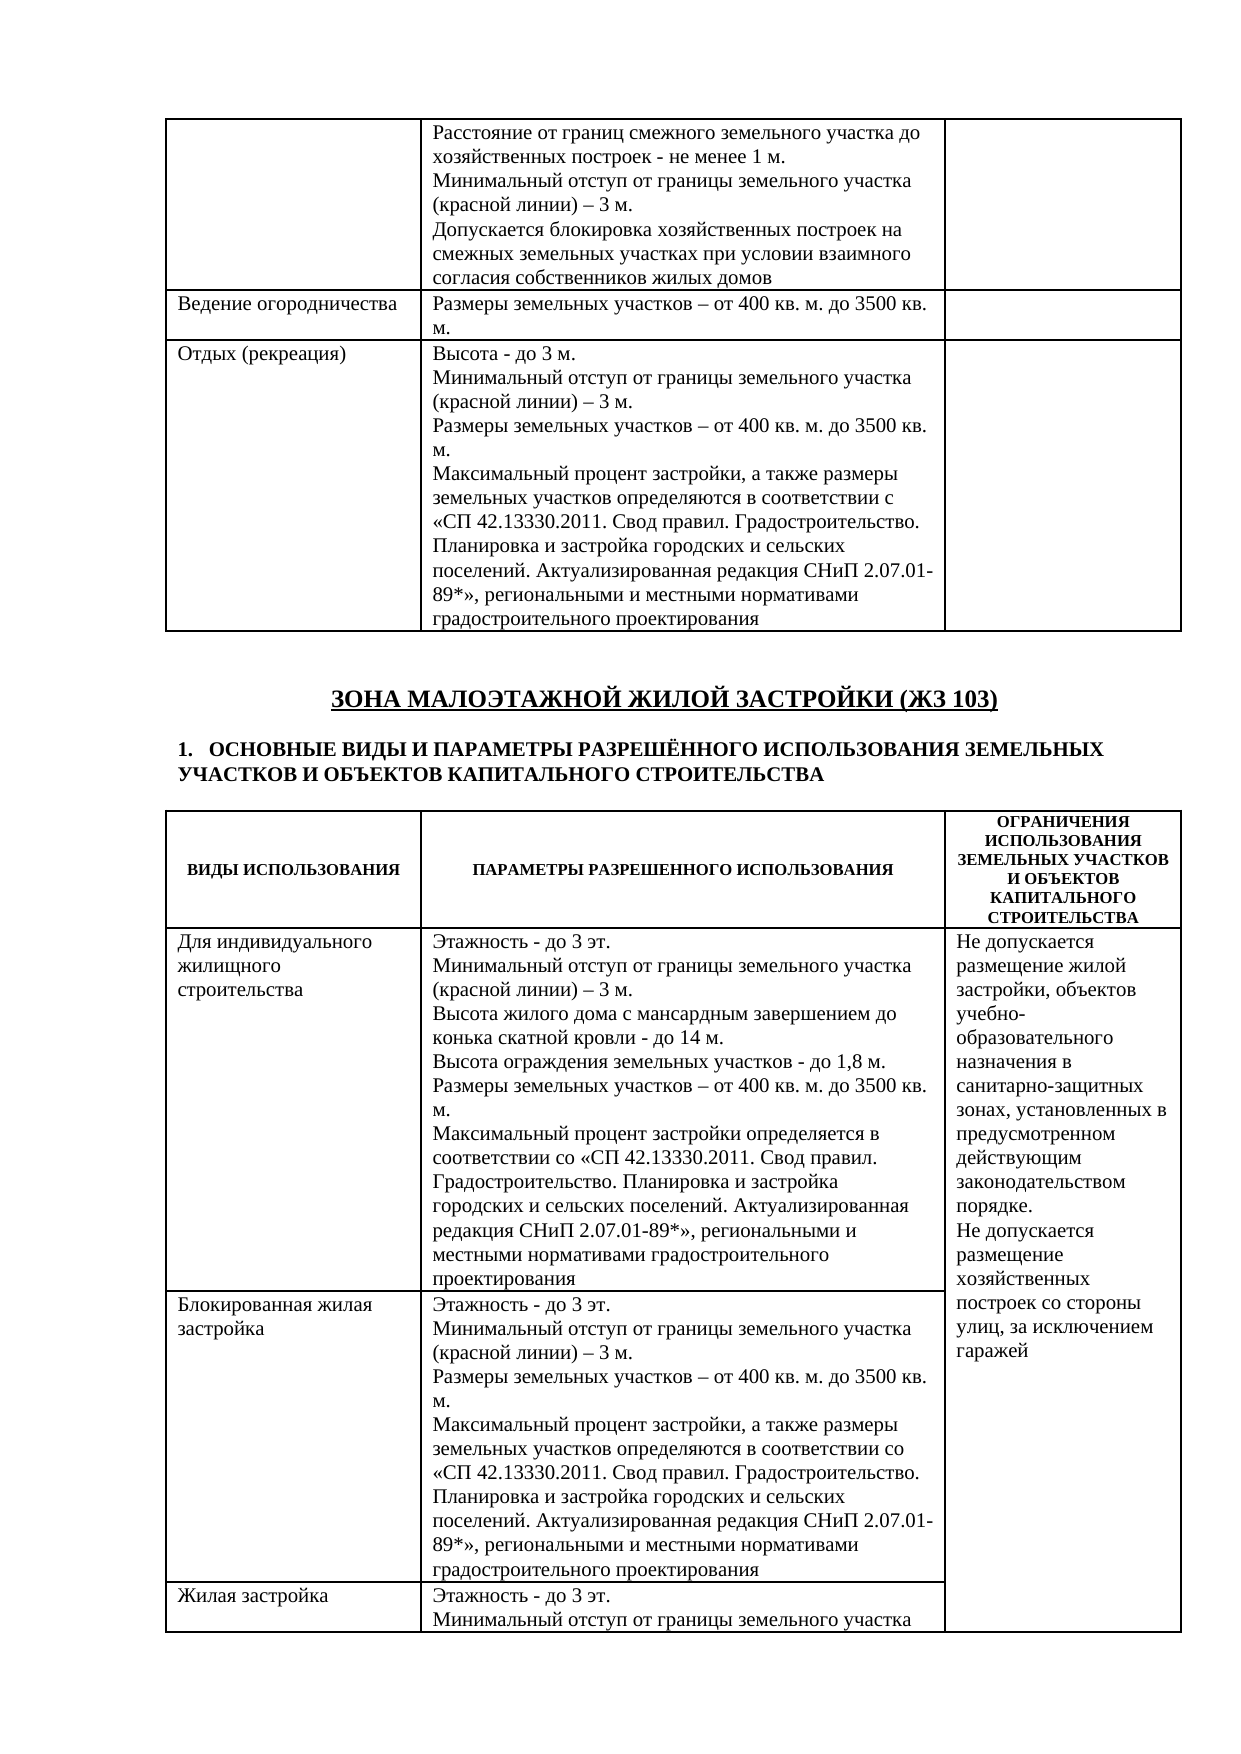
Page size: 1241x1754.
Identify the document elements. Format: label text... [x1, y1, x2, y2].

table_cell Не допускается размещение жилой застройки, объектов учебно-образовательного назначения в санитарно-защитных зонах, установленных в предусмотренном действующим законодательством порядке. Не допускается размещение хозяйственных построек со стороны улиц, за исключением гаражей [946, 929, 1180, 1631]
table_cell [167, 120, 420, 289]
table_cell [946, 291, 1180, 339]
text 1. ОСНОВНЫЕ ВИДЫ И ПАРАМЕТРЫ РАЗРЕШЁННОГО ИСПОЛЬЗОВАНИЯ ЗЕМЕЛЬНЫХ УЧАСТКОВ И ОБЪЕКТОВ КАПИТАЛЬНОГО СТРОИТЕЛЬСТВА [177, 737, 1152, 786]
table_header ВИДЫ ИСПОЛЬЗОВАНИЯ [167, 812, 420, 927]
table_cell [946, 341, 1180, 630]
text ЗОНА МАЛОЭТАЖНОЙ ЖИЛОЙ ЗАСТРОЙКИ (ЖЗ 103) [177, 684, 1152, 713]
table_cell Ведение огородничества [167, 291, 420, 339]
table_cell Высота - до 3 м. Минимальный отступ от границы земельного участка (красной линии) – 3 м. Размеры земельных участков – от 400 кв. м. до 3500 кв. м. Максимальный процент застройки, а также размеры земельных участков определяются в соответствии с «СП 42.13330.2011. Свод правил. Градостроительство. Планировка и застройка городских и сельских поселений. Актуализированная редакция СНиП 2.07.01-89*», региональными и местными нормативами градостроительного проектирования [422, 341, 944, 630]
table_cell [946, 120, 1180, 289]
table_header ПАРАМЕТРЫ РАЗРЕШЕННОГО ИСПОЛЬЗОВАНИЯ [422, 812, 944, 927]
table_cell Блокированная жилая застройка [167, 1292, 420, 1581]
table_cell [422, 1583, 944, 1631]
table_cell Размеры земельных участков – от 400 кв. м. до 3500 кв. м. [422, 291, 944, 339]
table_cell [422, 120, 944, 289]
table_cell Отдых (рекреация) [167, 341, 420, 630]
table_cell Для индивидуального жилищного строительства [167, 929, 420, 1290]
table_header ОГРАНИЧЕНИЯ ИСПОЛЬЗОВАНИЯ ЗЕМЕЛЬНЫХ УЧАСТКОВ И ОБЪЕКТОВ КАПИТАЛЬНОГО СТРОИТЕЛЬСТВА [946, 812, 1180, 927]
table_cell Жилая застройка [167, 1583, 420, 1631]
